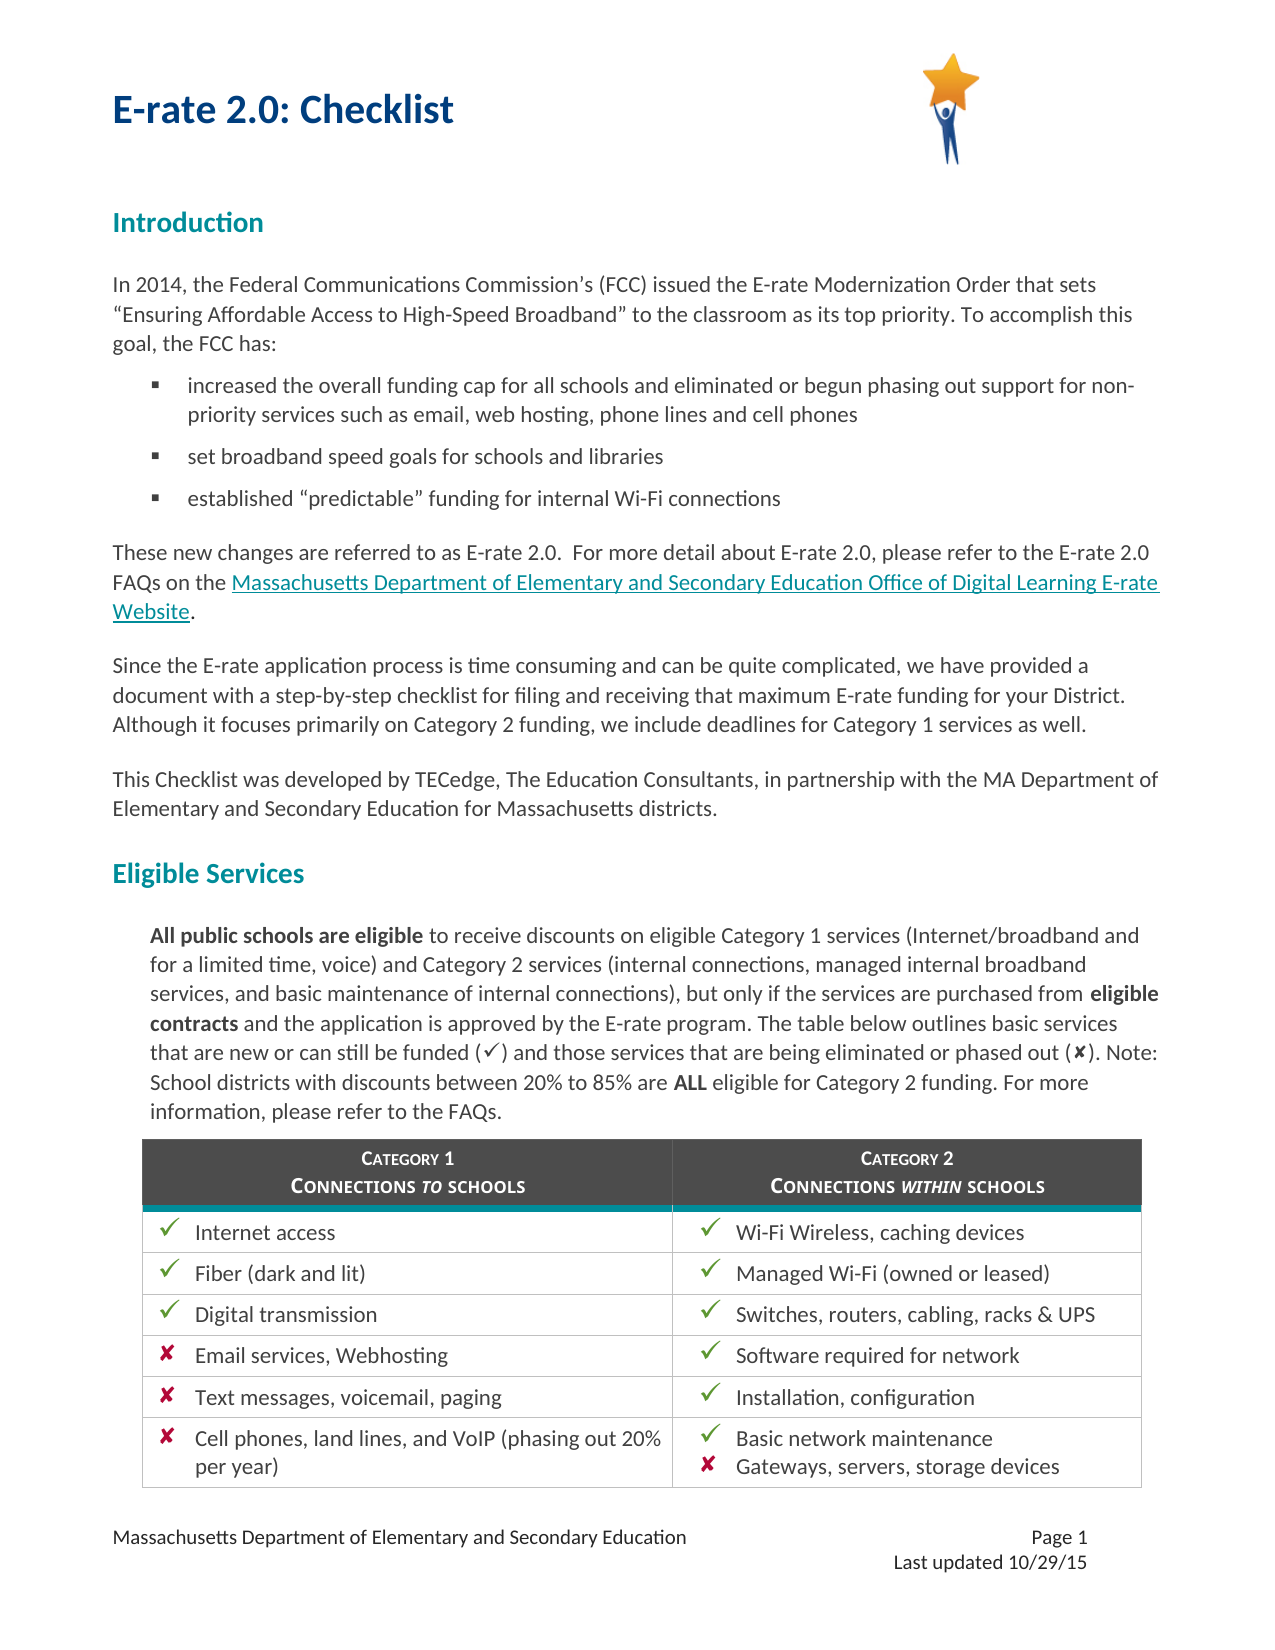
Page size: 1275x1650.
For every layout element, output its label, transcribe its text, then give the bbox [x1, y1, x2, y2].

text established “predictable” funding for internal Wi-Fi connections [150, 484, 1162, 512]
table_cell Fiber (dark and lit) [143, 1253, 672, 1293]
table_cell Managed Wi-Fi (owned or leased) [673, 1253, 1141, 1293]
table_cell Digital transmission [143, 1295, 672, 1335]
text Since the E-rate application process is time consuming and can be quite complicated, we have provided a document with a step-by-step checklist for filing and receiving that maximum E-rate funding for your District. Although it focuses primarily on Category 2 funding, we include deadlines for Category 1 services as well. [112, 652, 1162, 738]
text This Checklist was developed by TECedge, The Education Consultants, in partnership with the MA Department of Elementary and Secondary Education for Massachusetts districts. [112, 765, 1162, 822]
table_cell Installation, configuration [673, 1377, 1141, 1417]
table_cell Email services, Webhosting [143, 1336, 672, 1376]
text In 2014, the Federal Communications Commission’s (FCC) issued the E-rate Modernization Order that sets “Ensuring Affordable Access to High-Speed Broadband” to the classroom as its top priority. To accomplish this goal, the FCC has: [112, 270, 1162, 357]
text increased the overall funding cap for all schools and eliminated or begun phasing out support for non-priority services such as email, web hosting, phone lines and cell phones [150, 371, 1162, 428]
text set broadband speed goals for schools and libraries [150, 442, 1162, 470]
table_cell Switches, routers, cabling, racks & UPS [673, 1295, 1141, 1335]
table_cell Cell phones, land lines, and VoIP (phasing out 20% per year) [143, 1418, 672, 1487]
table_header Category 2 Connections within schools [673, 1140, 1141, 1205]
text These new changes are referred to as E-rate 2.0. For more detail about E-rate 2.0, please refer to the E-rate 2.0 FAQs on the Massachusetts Department of Elementary and Secondary Education Office of Digital Learning E-rate Website. [112, 538, 1162, 625]
subtitle Eligible Services [112, 855, 1162, 890]
table_cell Internet access [143, 1212, 672, 1252]
picture [923, 53, 980, 165]
text All public schools are eligible to receive discounts on eligible Category 1 services (Internet/broadband and for a limited time, voice) and Category 2 services (internal connections, managed internal broadband services, and basic maintenance of internal connections), but only if the services are purchased from eligible contracts and the application is approved by the E-rate program. The table below outlines basic services that are new or can still be funded () and those services that are being eliminated or phased out (). Note: School districts with discounts between 20% to 85% are ALL eligible for Category 2 funding. For more information, please refer to the FAQs. [150, 921, 1162, 1125]
table_cell Text messages, voicemail, paging [143, 1377, 672, 1417]
table_cell Basic network maintenance Gateways, servers, storage devices [673, 1418, 1141, 1487]
table_cell Software required for network [673, 1336, 1141, 1376]
subtitle Introduction [112, 204, 1162, 240]
table_header Category 1 Connections to schools [143, 1140, 672, 1205]
table_cell Wi-Fi Wireless, caching devices [673, 1212, 1141, 1252]
